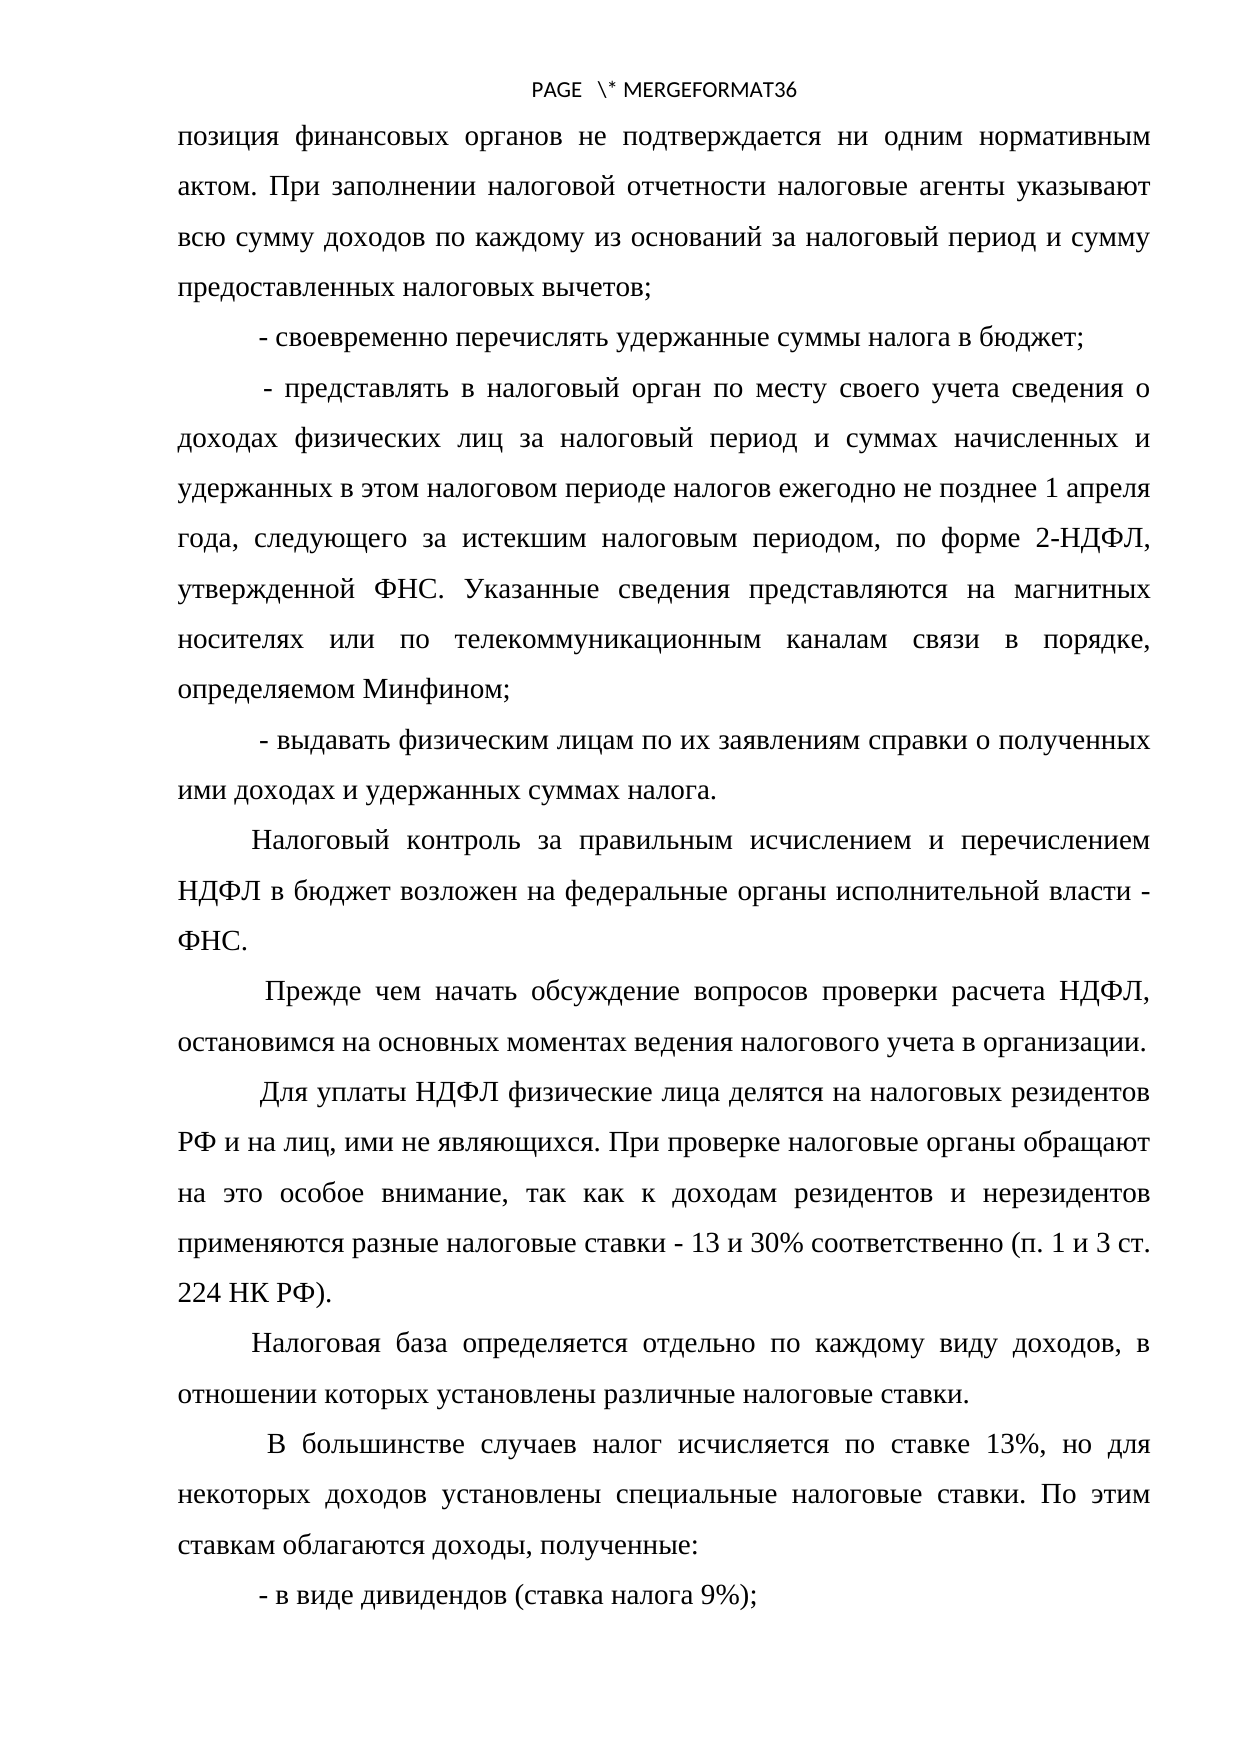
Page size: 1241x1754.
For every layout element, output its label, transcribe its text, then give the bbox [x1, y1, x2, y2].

text - представлять в налоговый орган по месту своего учета сведения о доходах физических лиц за налоговый период и суммах начисленных и удержанных в этом налоговом периоде налогов ежегодно не позднее 1 апреля года, следующего за истекшим налоговым периодом, по форме 2-НДФЛ, утвержденной ФНС. Указанные сведения представляются на магнитных носителях или по телекоммуникационным каналам связи в порядке, определяемом Минфином; [177, 370, 1152, 705]
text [177, 118, 1152, 303]
text Налоговый контроль за правильным исчислением и перечислением НДФЛ в бюджет возложен на федеральные органы исполнительной власти - ФНС. [177, 822, 1152, 957]
text Для уплаты НДФЛ физические лица делятся на налоговых резидентов РФ и на лиц, ими не являющихся. При проверке налоговые органы обращают на это особое внимание, так как к доходам резидентов и нерезидентов применяются разные налоговые ставки - 13 и 30% соответственно (п. 1 и 3 ст. 224 НК РФ). [177, 1074, 1152, 1309]
text - своевременно перечислять удержанные суммы налога в бюджет; [177, 319, 1152, 353]
text - в виде дивидендов (ставка налога 9%); [177, 1577, 1152, 1611]
text В большинстве случаев налог исчисляется по ставке 13%, но для некоторых доходов установлены специальные налоговые ставки. По этим ставкам облагаются доходы, полученные: [177, 1426, 1152, 1560]
text Прежде чем начать обсуждение вопросов проверки расчета НДФЛ, остановимся на основных моментах ведения налогового учета в организации. [177, 973, 1152, 1057]
text Налоговая база определяется отдельно по каждому виду доходов, в отношении которых установлены различные налоговые ставки. [177, 1326, 1152, 1409]
text - выдавать физическим лицам по их заявлениям справки о полученных ими доходах и удержанных суммах налога. [177, 722, 1152, 806]
